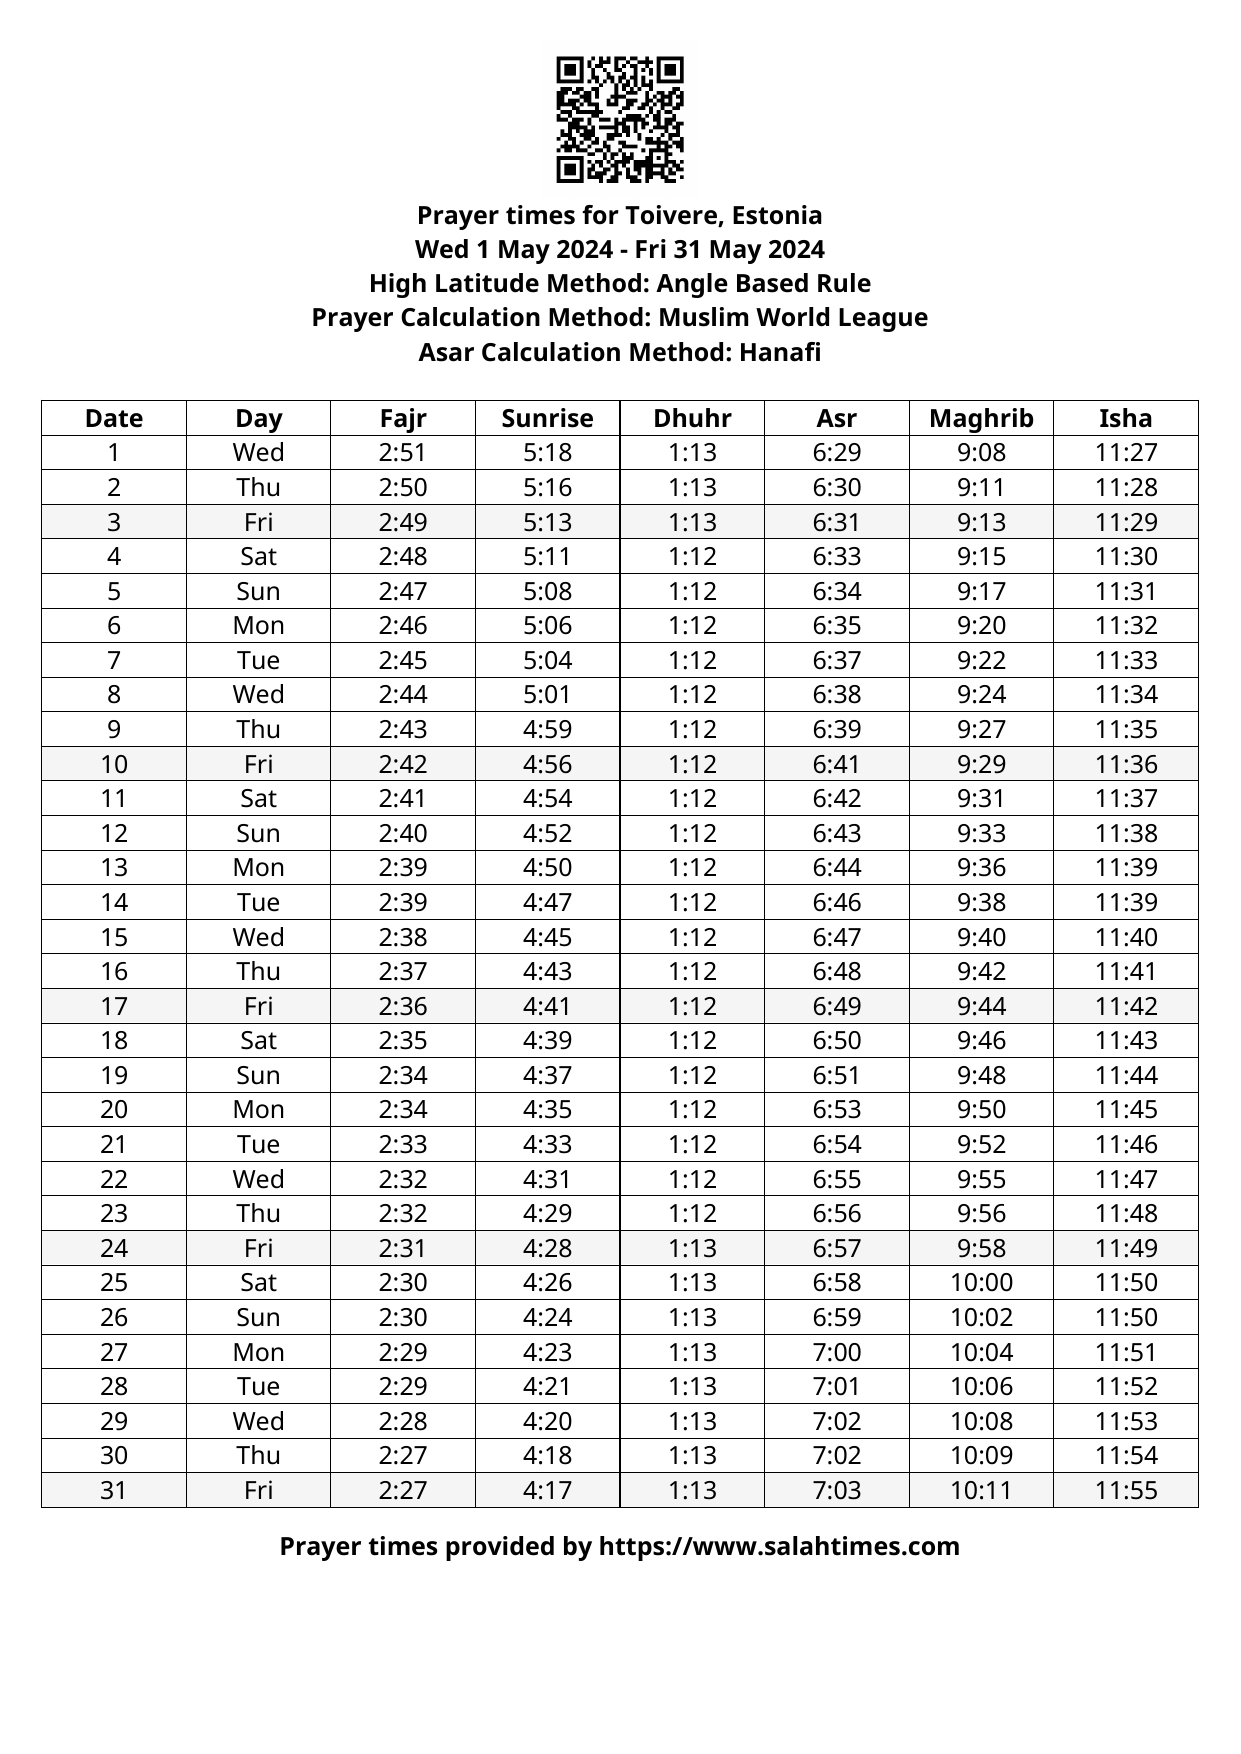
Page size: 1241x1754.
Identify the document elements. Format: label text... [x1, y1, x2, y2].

table_cell 11:43 [1054, 1024, 1198, 1057]
table_cell 9:38 [910, 885, 1053, 919]
table_cell 9:50 [910, 1093, 1053, 1126]
table_header Day [187, 401, 330, 434]
table_cell 11:27 [1054, 436, 1198, 469]
table_cell 1:13 [621, 1404, 764, 1437]
table_cell 4:56 [476, 747, 619, 780]
table_cell 15 [42, 920, 186, 953]
table_cell 1:12 [621, 574, 764, 607]
table_cell 6:35 [765, 609, 909, 642]
table_cell Thu [187, 1196, 330, 1230]
table_cell 1:12 [621, 954, 764, 988]
table_cell 5:11 [476, 539, 619, 573]
table_cell 14 [42, 885, 186, 919]
table_cell 4 [42, 539, 186, 573]
table_cell 10 [42, 747, 186, 780]
table_cell Tue [187, 1127, 330, 1161]
table_cell 2:30 [331, 1300, 475, 1334]
table_cell 6 [42, 609, 186, 642]
table_cell 11:30 [1054, 539, 1198, 573]
table_cell 5:06 [476, 609, 619, 642]
table_cell 9:15 [910, 539, 1053, 573]
table_cell Tue [187, 643, 330, 677]
table_cell 28 [42, 1369, 186, 1403]
table_cell 20 [42, 1093, 186, 1126]
table_cell 9:48 [910, 1058, 1053, 1092]
table_cell 2:48 [331, 539, 475, 573]
table_cell 2:43 [331, 712, 475, 746]
table_cell 11:41 [1054, 954, 1198, 988]
table_cell 7:01 [765, 1369, 909, 1403]
table_cell Thu [187, 470, 330, 504]
table_cell 11:29 [1054, 505, 1198, 538]
table_cell Thu [187, 954, 330, 988]
table_cell 9:33 [910, 816, 1053, 849]
table_cell 11:36 [1054, 747, 1198, 780]
table_cell 6:37 [765, 643, 909, 677]
table_cell 26 [42, 1300, 186, 1334]
table_cell 2:49 [331, 505, 475, 538]
table_cell 2:29 [331, 1335, 475, 1368]
table_cell 4:35 [476, 1093, 619, 1126]
table_cell 1:12 [621, 1196, 764, 1230]
table_cell Mon [187, 1093, 330, 1126]
table_cell Fri [187, 1231, 330, 1264]
table_cell 4:59 [476, 712, 619, 746]
table_cell 11:50 [1054, 1300, 1198, 1334]
table_cell 1:12 [621, 609, 764, 642]
table_cell 2:39 [331, 851, 475, 884]
table_cell Sun [187, 816, 330, 849]
table_cell 2:44 [331, 678, 475, 711]
table_cell 1:12 [621, 712, 764, 746]
table_cell 2:34 [331, 1093, 475, 1126]
table_cell 7:00 [765, 1335, 909, 1368]
table_cell 2:33 [331, 1127, 475, 1161]
table_cell 6:47 [765, 920, 909, 953]
table_cell 9:52 [910, 1127, 1053, 1161]
table_cell 6:41 [765, 747, 909, 780]
table_cell 9:40 [910, 920, 1053, 953]
table_cell 2:47 [331, 574, 475, 607]
table_cell Sat [187, 539, 330, 573]
table_cell 21 [42, 1127, 186, 1161]
table_cell 1:12 [621, 1024, 764, 1057]
table_cell 2 [42, 470, 186, 504]
text Asar Calculation Method: Hanafi [42, 334, 1198, 368]
table_cell Fri [187, 1473, 330, 1507]
table_cell 9:55 [910, 1162, 1053, 1195]
table_cell 23 [42, 1196, 186, 1230]
table_cell 1:13 [621, 1439, 764, 1472]
table_cell 9:36 [910, 851, 1053, 884]
table_cell 5:18 [476, 436, 619, 469]
table_cell 4:47 [476, 885, 619, 919]
table_cell 6:31 [765, 505, 909, 538]
table_cell 2:27 [331, 1473, 475, 1507]
table_cell 4:31 [476, 1162, 619, 1195]
table_cell 13 [42, 851, 186, 884]
table_cell 6:50 [765, 1024, 909, 1057]
table_cell 1:13 [621, 470, 764, 504]
table_cell 11:35 [1054, 712, 1198, 746]
table_cell 10:02 [910, 1300, 1053, 1334]
table_cell 10:04 [910, 1335, 1053, 1368]
table_cell 11:37 [1054, 781, 1198, 815]
table_cell 6:56 [765, 1196, 909, 1230]
table_cell 6:39 [765, 712, 909, 746]
table_cell 6:43 [765, 816, 909, 849]
table_cell 4:41 [476, 989, 619, 1022]
table_cell 2:41 [331, 781, 475, 815]
table_cell 11:39 [1054, 885, 1198, 919]
table_header Dhuhr [621, 401, 764, 434]
table_cell 11:45 [1054, 1093, 1198, 1126]
table_cell 11:53 [1054, 1404, 1198, 1437]
table_cell 1:13 [621, 1369, 764, 1403]
table_cell 11:44 [1054, 1058, 1198, 1092]
table_cell Sat [187, 781, 330, 815]
table_cell 11:34 [1054, 678, 1198, 711]
table_cell 11:48 [1054, 1196, 1198, 1230]
table_cell 2:38 [331, 920, 475, 953]
table_cell Mon [187, 851, 330, 884]
table_cell 1:13 [621, 505, 764, 538]
table_cell 10:11 [910, 1473, 1053, 1507]
table_cell 6:44 [765, 851, 909, 884]
table_cell 1:13 [621, 1266, 764, 1299]
table_cell 4:52 [476, 816, 619, 849]
table_cell 9:08 [910, 436, 1053, 469]
table_cell 9:13 [910, 505, 1053, 538]
table_cell 1:13 [621, 1473, 764, 1507]
table_cell 2:46 [331, 609, 475, 642]
table_cell 5:13 [476, 505, 619, 538]
table_cell 2:51 [331, 436, 475, 469]
table_cell Sun [187, 574, 330, 607]
table_header Isha [1054, 401, 1198, 434]
table_cell 11 [42, 781, 186, 815]
table_cell 11:49 [1054, 1231, 1198, 1264]
table_cell 6:58 [765, 1266, 909, 1299]
table_cell 2:39 [331, 885, 475, 919]
table_header Sunrise [476, 401, 619, 434]
table_cell 9:42 [910, 954, 1053, 988]
table_cell 6:59 [765, 1300, 909, 1334]
table_cell 5:16 [476, 470, 619, 504]
table_cell 6:51 [765, 1058, 909, 1092]
table_cell 2:37 [331, 954, 475, 988]
table_cell Wed [187, 678, 330, 711]
table_cell 6:30 [765, 470, 909, 504]
table_cell 4:45 [476, 920, 619, 953]
table_cell 2:32 [331, 1162, 475, 1195]
table_cell 5:08 [476, 574, 619, 607]
table_cell 31 [42, 1473, 186, 1507]
table_cell 11:28 [1054, 470, 1198, 504]
table_cell 2:32 [331, 1196, 475, 1230]
table_cell 6:42 [765, 781, 909, 815]
table_cell 4:17 [476, 1473, 619, 1507]
table_cell 4:21 [476, 1369, 619, 1403]
table_cell 9:46 [910, 1024, 1053, 1057]
table_cell 2:31 [331, 1231, 475, 1264]
table_cell 25 [42, 1266, 186, 1299]
table_cell 8 [42, 678, 186, 711]
table_cell 10:00 [910, 1266, 1053, 1299]
table_cell Wed [187, 1404, 330, 1437]
table_cell Fri [187, 505, 330, 538]
table_cell 6:46 [765, 885, 909, 919]
table_cell 10:06 [910, 1369, 1053, 1403]
table_cell 7 [42, 643, 186, 677]
table_cell 1:12 [621, 1093, 764, 1126]
table_cell Sun [187, 1058, 330, 1092]
table_cell 11:39 [1054, 851, 1198, 884]
table_cell 1:12 [621, 851, 764, 884]
table_cell 6:53 [765, 1093, 909, 1126]
table_cell Sat [187, 1266, 330, 1299]
table_cell 9:31 [910, 781, 1053, 815]
table_cell 1:12 [621, 1162, 764, 1195]
table_cell 11:31 [1054, 574, 1198, 607]
table_cell 4:24 [476, 1300, 619, 1334]
table_cell 3 [42, 505, 186, 538]
table_cell 1:12 [621, 885, 764, 919]
table_cell Fri [187, 989, 330, 1022]
table_cell 5:04 [476, 643, 619, 677]
table_cell 9:22 [910, 643, 1053, 677]
table_cell 2:34 [331, 1058, 475, 1092]
table_cell 1:12 [621, 747, 764, 780]
table_cell 1:13 [621, 1300, 764, 1334]
table_cell 9:20 [910, 609, 1053, 642]
table_cell 6:29 [765, 436, 909, 469]
table_header Asr [765, 401, 909, 434]
picture [542, 41, 699, 198]
table_cell 29 [42, 1404, 186, 1437]
table_cell Mon [187, 609, 330, 642]
table_cell Wed [187, 920, 330, 953]
table_cell 10:09 [910, 1439, 1053, 1472]
table_cell 19 [42, 1058, 186, 1092]
table_cell 4:33 [476, 1127, 619, 1161]
text Prayer times for Toivere, Estonia [42, 198, 1198, 232]
table_cell 7:02 [765, 1439, 909, 1472]
table_cell 11:46 [1054, 1127, 1198, 1161]
table_cell Sat [187, 1024, 330, 1057]
table_cell 4:37 [476, 1058, 619, 1092]
table_cell 6:57 [765, 1231, 909, 1264]
table_cell 9:11 [910, 470, 1053, 504]
table_cell 4:23 [476, 1335, 619, 1368]
table_cell Fri [187, 747, 330, 780]
table_cell 7:02 [765, 1404, 909, 1437]
table_cell 11:52 [1054, 1369, 1198, 1403]
table_cell 11:51 [1054, 1335, 1198, 1368]
table_cell 9:58 [910, 1231, 1053, 1264]
table_cell 9:29 [910, 747, 1053, 780]
table_cell 11:42 [1054, 989, 1198, 1022]
table_cell 6:38 [765, 678, 909, 711]
table_cell 22 [42, 1162, 186, 1195]
table_cell 1:12 [621, 1058, 764, 1092]
table_cell 1:12 [621, 989, 764, 1022]
table_cell Wed [187, 436, 330, 469]
table_cell Wed [187, 1162, 330, 1195]
table_cell 1:12 [621, 920, 764, 953]
table_cell 4:28 [476, 1231, 619, 1264]
table_cell 9:56 [910, 1196, 1053, 1230]
table_cell Tue [187, 1369, 330, 1403]
table_cell 4:18 [476, 1439, 619, 1472]
table_cell 5 [42, 574, 186, 607]
table_cell 18 [42, 1024, 186, 1057]
text High Latitude Method: Angle Based Rule [42, 266, 1198, 300]
table_cell 2:35 [331, 1024, 475, 1057]
table_cell 1:12 [621, 781, 764, 815]
table_cell 11:32 [1054, 609, 1198, 642]
table_cell 2:27 [331, 1439, 475, 1472]
table_header Maghrib [910, 401, 1053, 434]
table_cell 1:12 [621, 1127, 764, 1161]
table_cell 5:01 [476, 678, 619, 711]
table_cell 9:27 [910, 712, 1053, 746]
table_cell 2:42 [331, 747, 475, 780]
table_cell 9:24 [910, 678, 1053, 711]
table_cell 6:54 [765, 1127, 909, 1161]
table_cell Mon [187, 1335, 330, 1368]
table_cell 9 [42, 712, 186, 746]
table_cell Thu [187, 1439, 330, 1472]
table_cell 30 [42, 1439, 186, 1472]
table_cell 1:12 [621, 539, 764, 573]
table_cell 4:26 [476, 1266, 619, 1299]
table_cell 7:03 [765, 1473, 909, 1507]
table_header Fajr [331, 401, 475, 434]
table_cell 9:44 [910, 989, 1053, 1022]
table_cell 2:36 [331, 989, 475, 1022]
table_cell 2:40 [331, 816, 475, 849]
table_cell 4:39 [476, 1024, 619, 1057]
table_cell 4:20 [476, 1404, 619, 1437]
table_cell 1:12 [621, 678, 764, 711]
text Wed 1 May 2024 - Fri 31 May 2024 [42, 232, 1198, 266]
table_cell 11:55 [1054, 1473, 1198, 1507]
table_cell 1 [42, 436, 186, 469]
table_cell 6:55 [765, 1162, 909, 1195]
table_cell 11:38 [1054, 816, 1198, 849]
table_cell 11:40 [1054, 920, 1198, 953]
table_cell 6:49 [765, 989, 909, 1022]
table_cell 4:50 [476, 851, 619, 884]
table_cell 6:34 [765, 574, 909, 607]
table_cell 10:08 [910, 1404, 1053, 1437]
text Prayer Calculation Method: Muslim World League [42, 300, 1198, 334]
table_cell 6:48 [765, 954, 909, 988]
table_cell 1:13 [621, 1231, 764, 1264]
table_cell Tue [187, 885, 330, 919]
table_cell 1:12 [621, 643, 764, 677]
table_cell 11:50 [1054, 1266, 1198, 1299]
table_cell 9:17 [910, 574, 1053, 607]
table_cell 2:30 [331, 1266, 475, 1299]
table_cell 1:13 [621, 1335, 764, 1368]
table_cell 1:12 [621, 816, 764, 849]
text Prayer times provided by https://www.salahtimes.com [42, 1528, 1198, 1563]
table_cell 2:45 [331, 643, 475, 677]
table_cell 16 [42, 954, 186, 988]
table_cell 17 [42, 989, 186, 1022]
table_cell 2:28 [331, 1404, 475, 1437]
table_cell 4:29 [476, 1196, 619, 1230]
table_cell 12 [42, 816, 186, 849]
table_cell 4:43 [476, 954, 619, 988]
table_cell 11:54 [1054, 1439, 1198, 1472]
table_header Date [42, 401, 186, 434]
table_cell 1:13 [621, 436, 764, 469]
table_cell Thu [187, 712, 330, 746]
table_cell 2:29 [331, 1369, 475, 1403]
table_cell Sun [187, 1300, 330, 1334]
table_cell 11:33 [1054, 643, 1198, 677]
table_cell 24 [42, 1231, 186, 1264]
table_cell 11:47 [1054, 1162, 1198, 1195]
table_cell 2:50 [331, 470, 475, 504]
table_cell 6:33 [765, 539, 909, 573]
table_cell 27 [42, 1335, 186, 1368]
table_cell 4:54 [476, 781, 619, 815]
